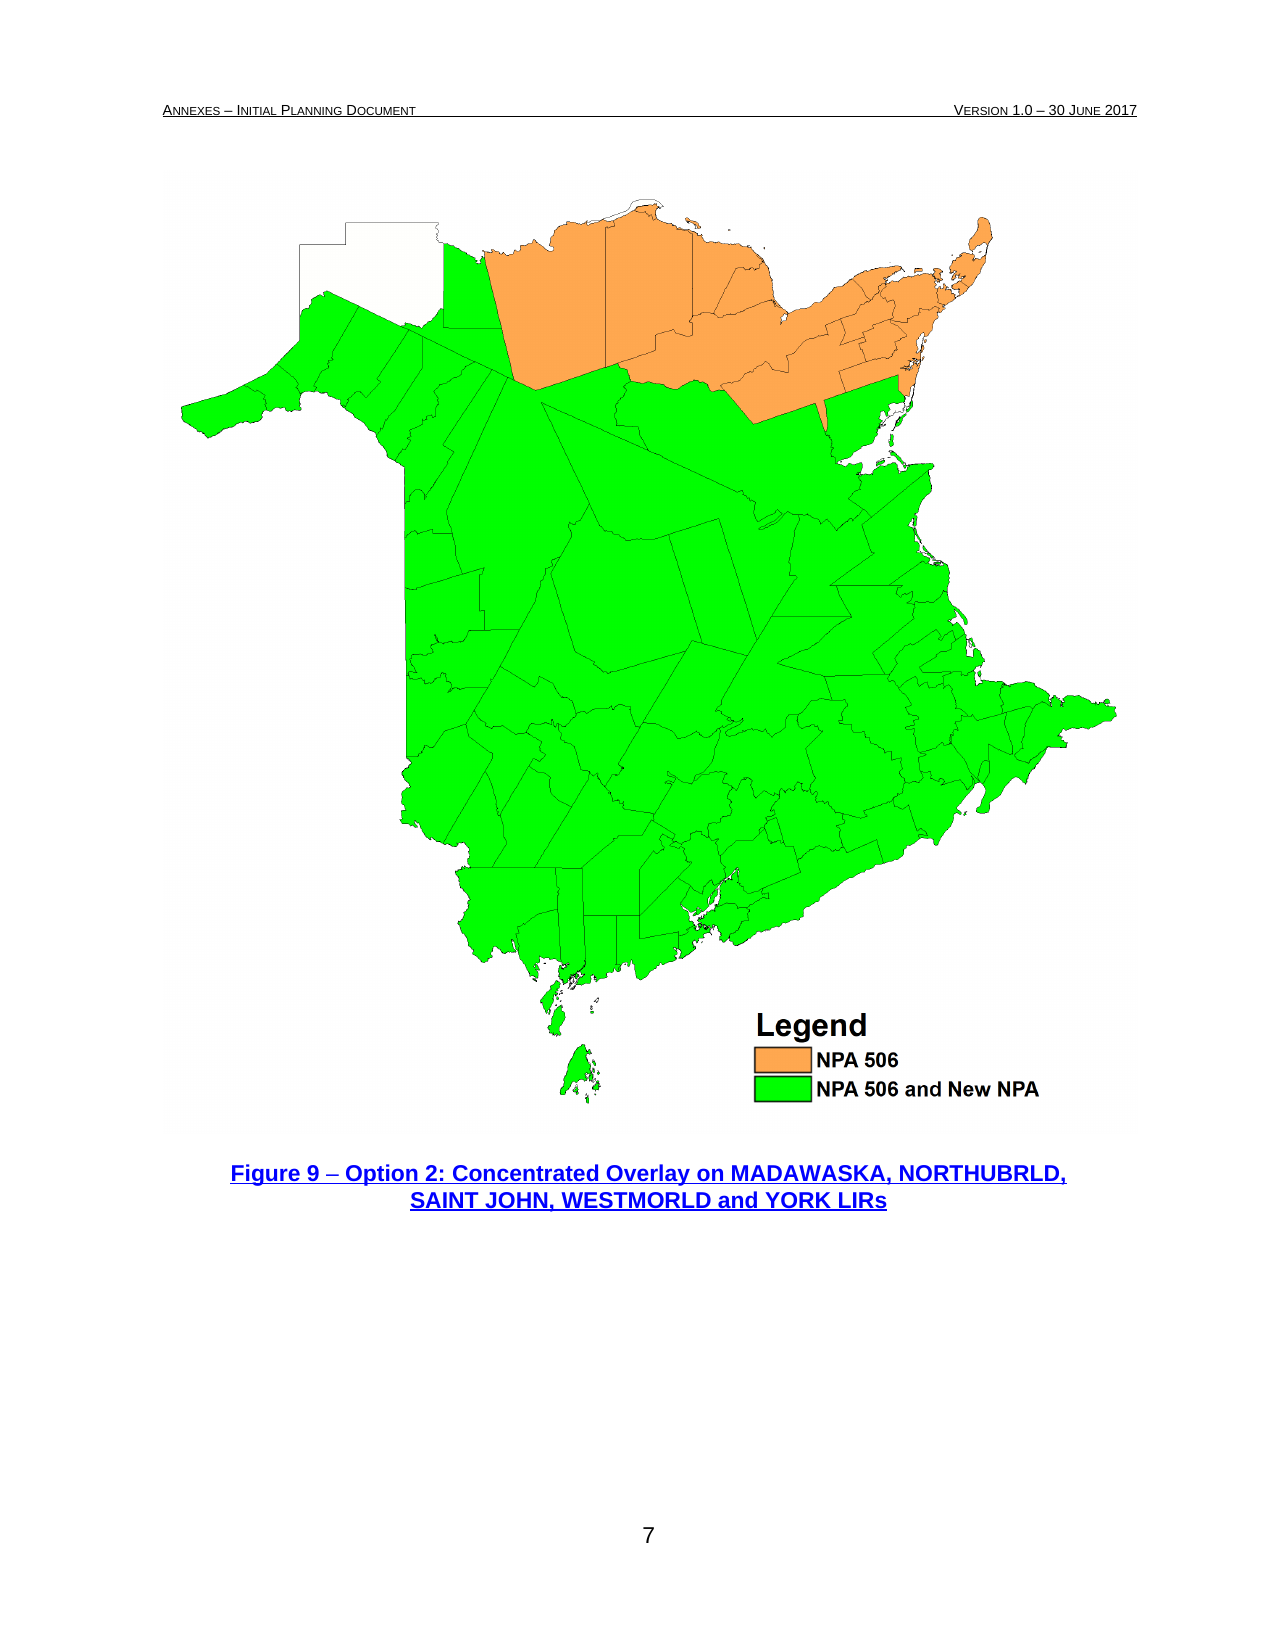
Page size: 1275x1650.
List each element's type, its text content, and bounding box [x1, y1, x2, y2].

text Figure 9 – Option 2: Concentrated Overlay on MADAWASKA, NORTHUBRLD, SAINT JOHN, WESTMORLD and YORK LIRs [162, 1160, 1134, 1213]
picture [162, 170, 1138, 1134]
